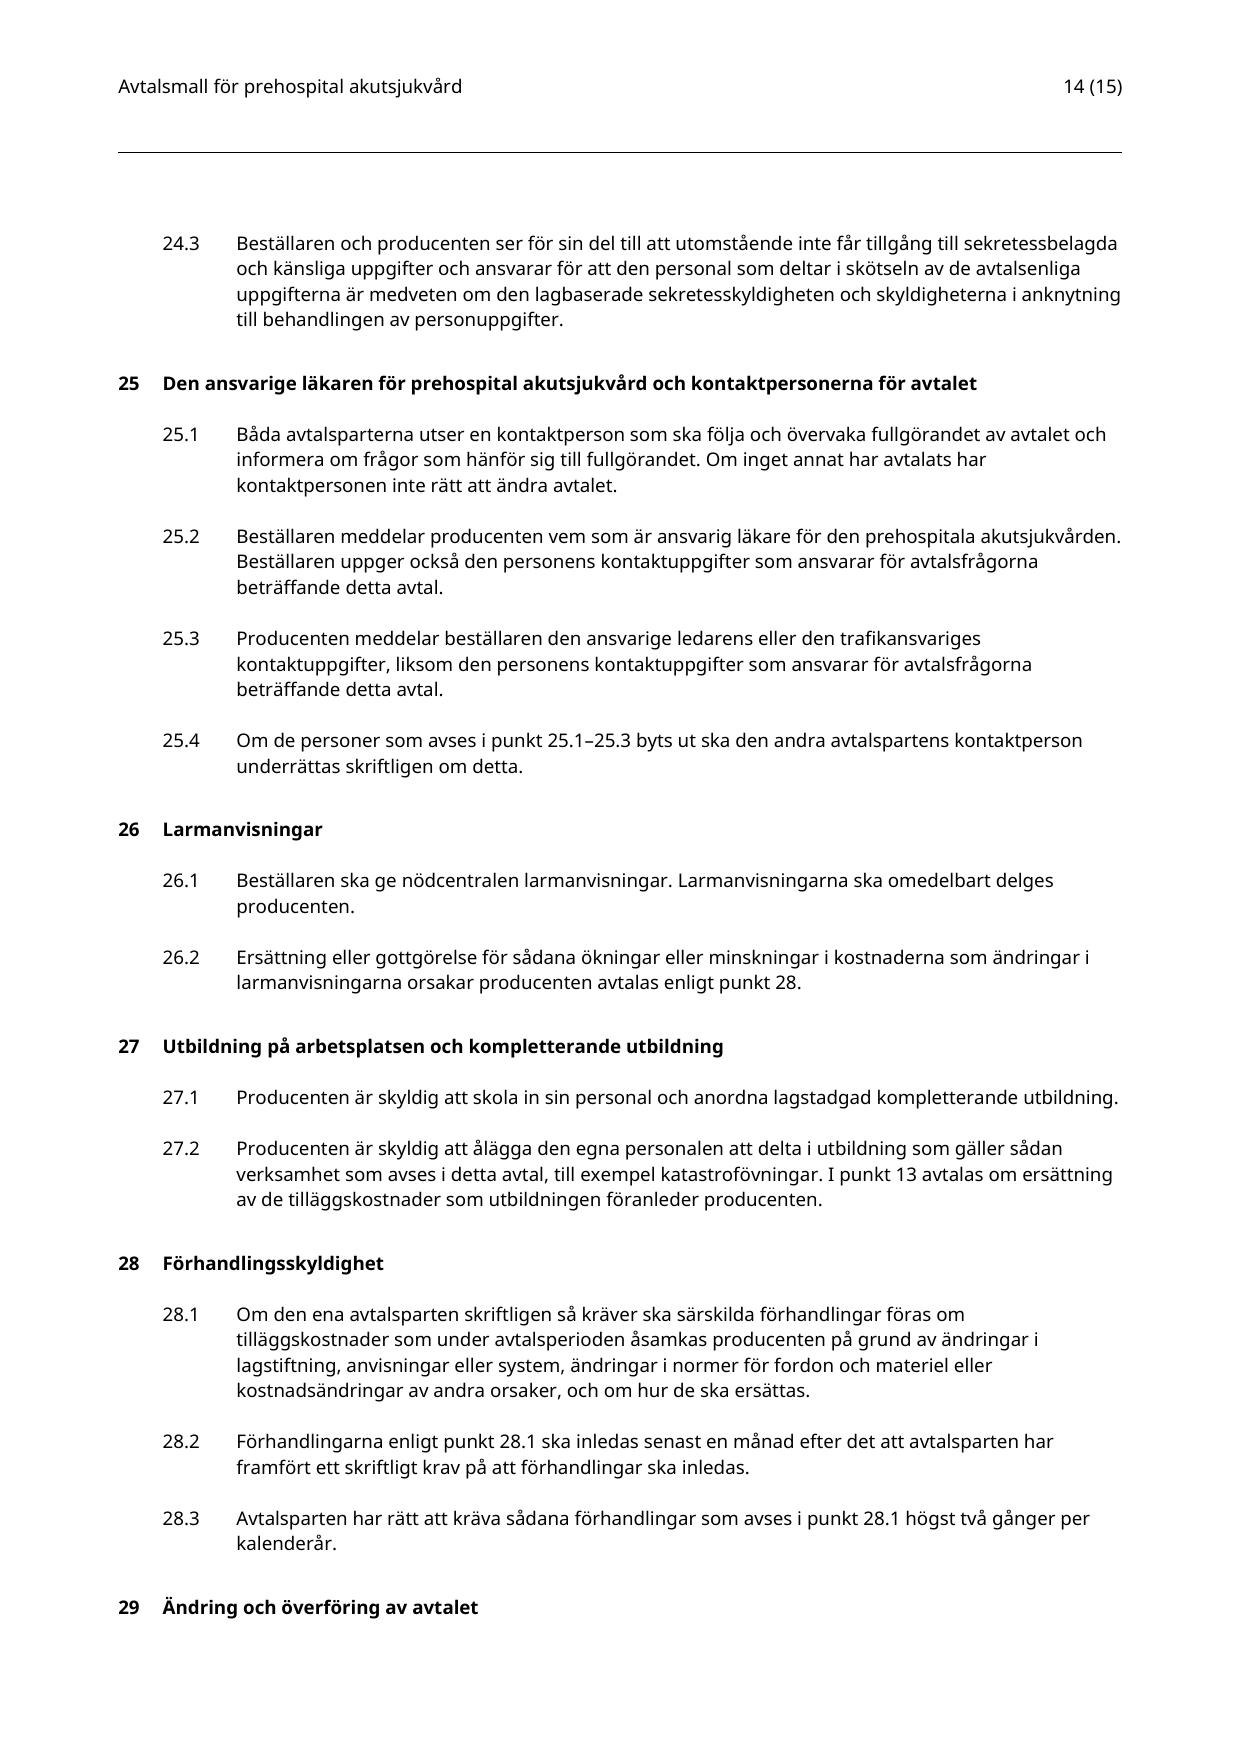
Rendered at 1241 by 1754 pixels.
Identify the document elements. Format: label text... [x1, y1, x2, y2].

text 26.2 Ersättning eller gottgörelse för sådana ökningar eller minskningar i kostnaderna som ändringar i larmanvisningarna orsakar producenten avtalas enligt punkt 28. [162, 944, 1122, 995]
text 26 Larmanvisningar [118, 817, 1122, 842]
text 27.2 Producenten är skyldig att ålägga den egna personalen att delta i utbildning som gäller sådan verksamhet som avses i detta avtal, till exempel katastrofövningar. I punkt 13 avtalas om ersättning av de tilläggskostnader som utbildningen föranleder producenten. [162, 1135, 1122, 1212]
text 25.4 Om de personer som avses i punkt 25.1–25.3 byts ut ska den andra avtalspartens kontaktperson underrättas skriftligen om detta. [162, 727, 1122, 778]
text 28.2 Förhandlingarna enligt punkt 28.1 ska inledas senast en månad efter det att avtalsparten har framfört ett skriftligt krav på att förhandlingar ska inledas. [162, 1428, 1122, 1479]
text 25.2 Beställaren meddelar producenten vem som är ansvarig läkare för den prehospitala akutsjukvården. Beställaren uppger också den personens kontaktuppgifter som ansvarar för avtalsfrågorna beträffande detta avtal. [162, 523, 1122, 600]
text 27 Utbildning på arbetsplatsen och kompletterande utbildning [118, 1033, 1122, 1059]
text 28.3 Avtalsparten har rätt att kräva sådana förhandlingar som avses i punkt 28.1 högst två gånger per kalenderår. [162, 1505, 1122, 1556]
text 25 Den ansvarige läkaren för prehospital akutsjukvård och kontaktpersonerna för avtalet [118, 370, 1122, 396]
text 28.1 Om den ena avtalsparten skriftligen så kräver ska särskilda förhandlingar föras om tilläggskostnader som under avtalsperioden åsamkas producenten på grund av ändringar i lagstiftning, anvisningar eller system, ändringar i normer för fordon och materiel eller kostnadsändringar av andra orsaker, och om hur de ska ersättas. [162, 1301, 1122, 1403]
text 29 Ändring och överföring av avtalet [118, 1594, 1122, 1620]
text 24.3 Beställaren och producenten ser för sin del till att utomstående inte får tillgång till sekretessbelagda och känsliga uppgifter och ansvarar för att den personal som deltar i skötseln av de avtalsenliga uppgifterna är medveten om den lagbaserade sekretesskyldigheten och skyldigheterna i anknytning till behandlingen av personuppgifter. [162, 230, 1122, 332]
text 25.1 Båda avtalsparterna utser en kontaktperson som ska följa och övervaka fullgörandet av avtalet och informera om frågor som hänför sig till fullgörandet. Om inget annat har avtalats har kontaktpersonen inte rätt att ändra avtalet. [162, 421, 1122, 498]
text 26.1 Beställaren ska ge nödcentralen larmanvisningar. Larmanvisningarna ska omedelbart delges producenten. [162, 868, 1122, 919]
text 25.3 Producenten meddelar beställaren den ansvarige ledarens eller den trafikansvariges kontaktuppgifter, liksom den personens kontaktuppgifter som ansvarar för avtalsfrågorna beträffande detta avtal. [162, 625, 1122, 702]
text 27.1 Producenten är skyldig att skola in sin personal och anordna lagstadgad kompletterande utbildning. [162, 1084, 1122, 1110]
text 28 Förhandlingsskyldighet [118, 1250, 1122, 1275]
